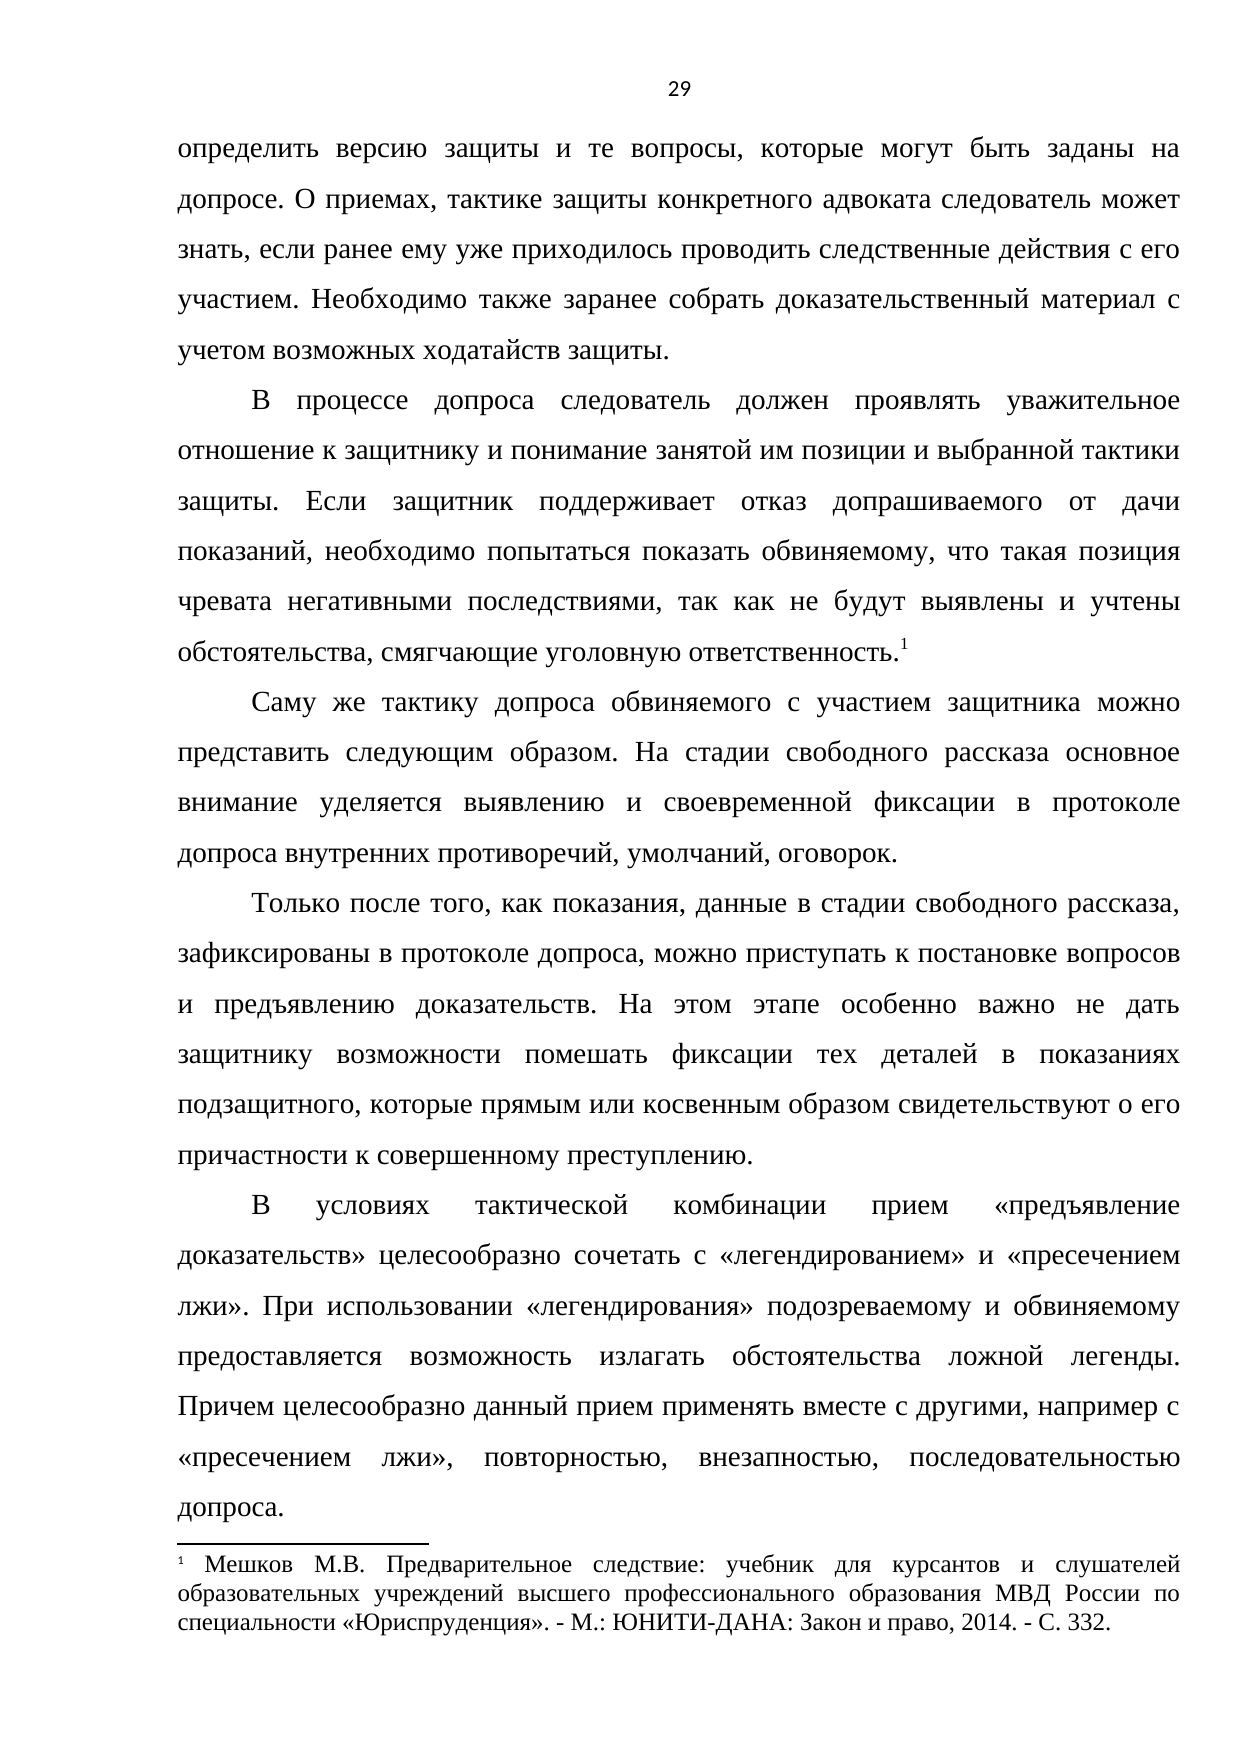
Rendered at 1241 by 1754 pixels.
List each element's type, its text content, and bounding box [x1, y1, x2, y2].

text В условиях тактической комбинации прием «предъявление доказательств» целесообразно сочетать с «легендированием» и «пресечением лжи». При использовании «легендирования» подозреваемому и обвиняемому предоставляется возможность излагать обстоятельства ложной легенды. Причем целесообразно данный прием применять вместе с другими, например с «пресечением лжи», повторностью, внезапностью, последовательностью допроса. [177, 1187, 1181, 1522]
text В процессе допроса следователь должен проявлять уважительное отношение к защитнику и понимание занятой им позиции и выбранной тактики защиты. Если защитник поддерживает отказ допрашиваемого от дачи показаний, необходимо попытаться показать обвиняемому, что такая позиция чревата негативными последствиями, так как не будут выявлены и учтены обстоятельства, смягчающие уголовную ответственность. [177, 382, 1181, 667]
text Только после того, как показания, данные в стадии свободного рассказа, зафиксированы в протоколе допроса, можно приступать к постановке вопросов и предъявлению доказательств. На этом этапе особенно важно не дать защитнику возможности помешать фиксации тех деталей в показаниях подзащитного, которые прямым или косвенным образом свидетельствуют о его причастности к совершенному преступлению. [177, 885, 1181, 1170]
text Саму же тактику допроса обвиняемого с участием защитника можно представить следующим образом. На стадии свободного рассказа основное внимание уделяется выявлению и своевременной фиксации в протоколе допроса внутренних противоречий, умолчаний, оговорок. [177, 684, 1181, 868]
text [177, 131, 1181, 365]
